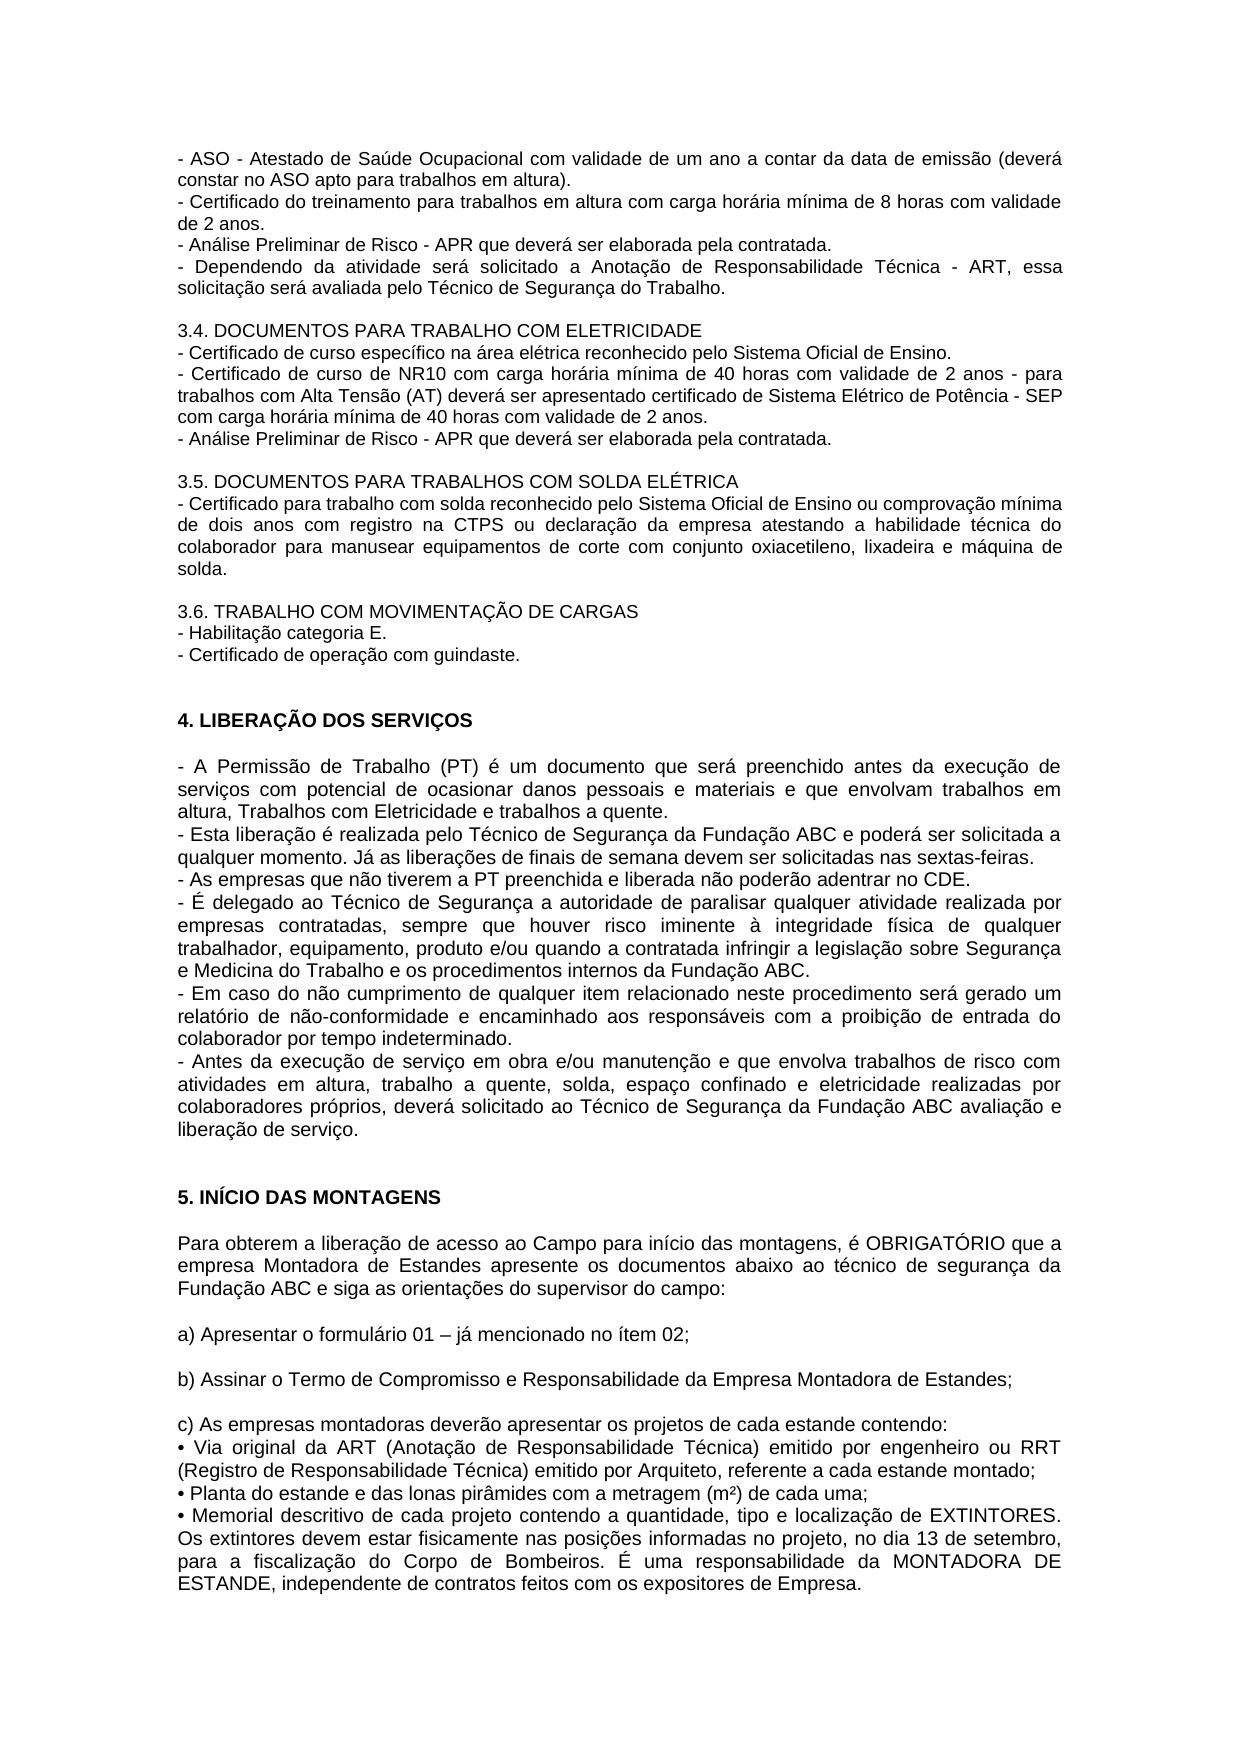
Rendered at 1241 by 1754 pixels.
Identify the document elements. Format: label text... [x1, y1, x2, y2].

text - Dependendo da atividade será solicitado a Anotação de Responsabilidade Técnica - ART, essa solicitação será avaliada pelo Técnico de Segurança do Trabalho. [177, 255, 1063, 298]
text - A Permissão de Trabalho (PT) é um documento que será preenchido antes da execução de serviços com potencial de ocasionar danos pessoais e materiais e que envolvam trabalhos em altura, Trabalhos com Eletricidade e trabalhos a quente. [177, 755, 1063, 823]
text - Certificado para trabalho com solda reconhecido pelo Sistema Oficial de Ensino ou comprovação mínima de dois anos com registro na CTPS ou declaração da empresa atestando a habilidade técnica do colaborador para manusear equipamentos de corte com conjunto oxiacetileno, lixadeira e máquina de solda. [177, 493, 1063, 579]
text • Via original da ART (Anotação de Responsabilidade Técnica) emitido por engenheiro ou RRT (Registro de Responsabilidade Técnica) emitido por Arquiteto, referente a cada estande montado; [177, 1436, 1063, 1481]
text 3.5. DOCUMENTOS PARA TRABALHOS COM SOLDA ELÉTRICA [177, 471, 1063, 493]
text - Certificado de operação com guindaste. [177, 643, 1063, 665]
text - ASO - Atestado de Saúde Ocupacional com validade de um ano a contar da data de emissão (deverá constar no ASO apto para trabalhos em altura). [177, 148, 1063, 191]
text - Análise Preliminar de Risco - APR que deverá ser elaborada pela contratada. [177, 234, 1063, 255]
text - Habilitação categoria E. [177, 622, 1063, 643]
text - Esta liberação é realizada pelo Técnico de Segurança da Fundação ABC e poderá ser solicitada a qualquer momento. Já as liberações de finais de semana devem ser solicitadas nas sextas-feiras. [177, 823, 1063, 868]
text - Certificado de curso de NR10 com carga horária mínima de 40 horas com validade de 2 anos - para trabalhos com Alta Tensão (AT) deverá ser apresentado certificado de Sistema Elétrico de Potência - SEP com carga horária mínima de 40 horas com validade de 2 anos. [177, 363, 1063, 428]
text 4. LIBERAÇÃO DOS SERVIÇOS [177, 709, 1063, 732]
text a) Apresentar o formulário 01 – já mencionado no ítem 02; [177, 1322, 1063, 1345]
text 5. INÍCIO DAS MONTAGENS [177, 1186, 1063, 1209]
text • Memorial descritivo de cada projeto contendo a quantidade, tipo e localização de EXTINTORES. Os extintores devem estar fisicamente nas posições informadas no projeto, no dia 13 de setembro, para a fiscalização do Corpo de Bombeiros. É uma responsabilidade da MONTADORA DE ESTANDE, independente de contratos feitos com os expositores de Empresa. [177, 1504, 1063, 1595]
text - Certificado de curso específico na área elétrica reconhecido pelo Sistema Oficial de Ensino. [177, 342, 1063, 363]
text • Planta do estande e das lonas pirâmides com a metragem (m²) de cada uma; [177, 1481, 1063, 1504]
text - As empresas que não tiverem a PT preenchida e liberada não poderão adentrar no CDE. [177, 868, 1063, 891]
text 3.4. DOCUMENTOS PARA TRABALHO COM ELETRICIDADE [177, 320, 1063, 342]
text - Em caso do não cumprimento de qualquer item relacionado neste procedimento será gerado um relatório de não-conformidade e encaminhado aos responsáveis com a proibição de entrada do colaborador por tempo indeterminado. [177, 982, 1063, 1050]
text - Análise Preliminar de Risco - APR que deverá ser elaborada pela contratada. [177, 428, 1063, 449]
text - Antes da execução de serviço em obra e/ou manutenção e que envolva trabalhos de risco com atividades em altura, trabalho a quente, solda, espaço confinado e eletricidade realizadas por colaboradores próprios, deverá solicitado ao Técnico de Segurança da Fundação ABC avaliação e liberação de serviço. [177, 1050, 1063, 1141]
text Para obterem a liberação de acesso ao Campo para início das montagens, é OBRIGATÓRIO que a empresa Montadora de Estandes apresente os documentos abaixo ao técnico de segurança da Fundação ABC e siga as orientações do supervisor do campo: [177, 1232, 1063, 1300]
text - É delegado ao Técnico de Segurança a autoridade de paralisar qualquer atividade realizada por empresas contratadas, sempre que houver risco iminente à integridade física de qualquer trabalhador, equipamento, produto e/ou quando a contratada infringir a legislação sobre Segurança e Medicina do Trabalho e os procedimentos internos da Fundação ABC. [177, 891, 1063, 982]
text b) Assinar o Termo de Compromisso e Responsabilidade da Empresa Montadora de Estandes; [177, 1368, 1063, 1391]
text 3.6. TRABALHO COM MOVIMENTAÇÃO DE CARGAS [177, 600, 1063, 622]
text - Certificado do treinamento para trabalhos em altura com carga horária mínima de 8 horas com validade de 2 anos. [177, 191, 1063, 234]
text c) As empresas montadoras deverão apresentar os projetos de cada estande contendo: [177, 1413, 1063, 1436]
